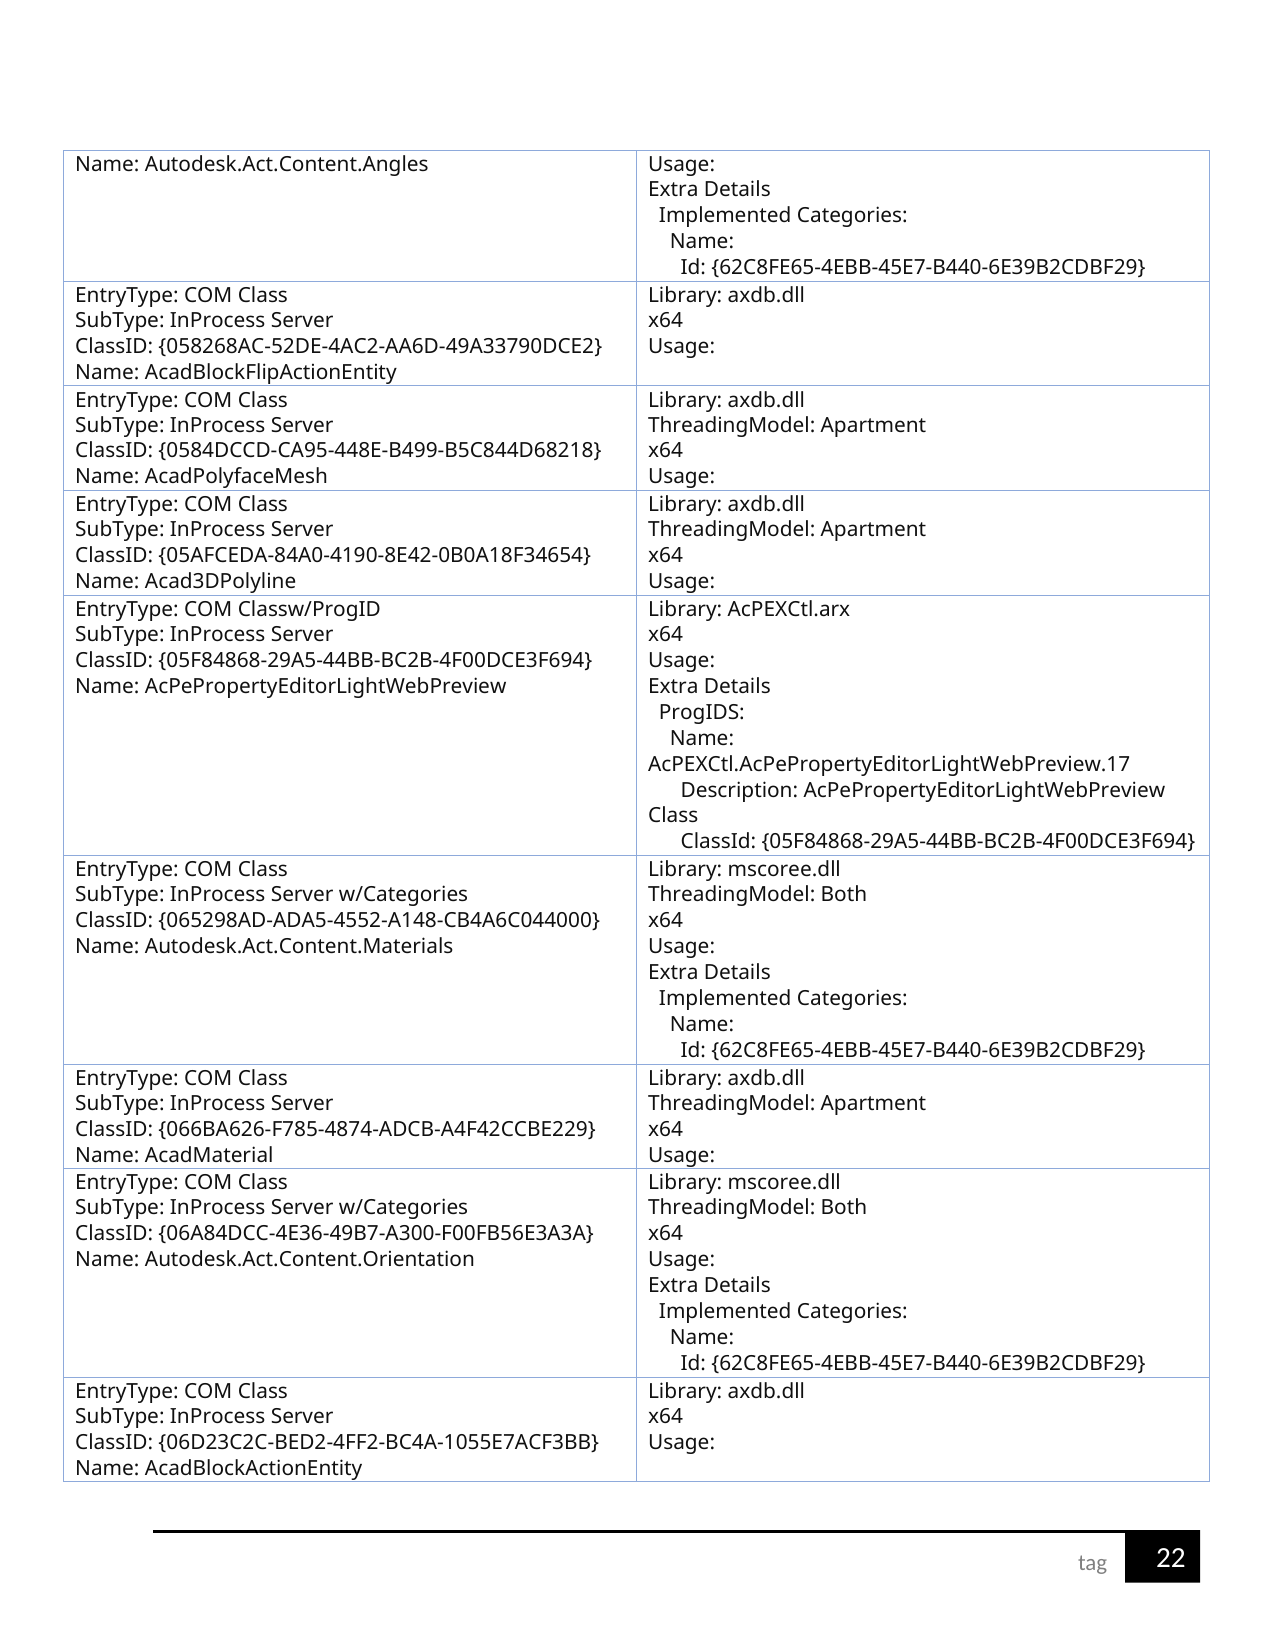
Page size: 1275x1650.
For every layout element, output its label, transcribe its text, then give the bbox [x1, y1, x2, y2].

table_cell Library: axdb.dll ThreadingModel: Apartment x64 Usage: [637, 491, 1209, 595]
table_cell EntryType: COM Class SubType: InProcess Server w/Categories ClassID: {065298AD-ADA5-4552-A148-CB4A6C044000} Name: Autodesk.Act.Content.Materials [64, 856, 636, 1063]
table_cell Library: axdb.dll x64 Usage: [637, 282, 1209, 385]
table_cell Library: axdb.dll ThreadingModel: Apartment x64 Usage: [637, 1065, 1209, 1168]
table_cell Library: axdb.dll x64 Usage: [637, 1378, 1209, 1481]
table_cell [637, 151, 1209, 281]
table_cell Library: axdb.dll ThreadingModel: Apartment x64 Usage: [637, 386, 1209, 490]
table_cell EntryType: COM Class SubType: InProcess Server ClassID: {066BA626-F785-4874-ADCB-A4F42CCBE229} Name: AcadMaterial [64, 1065, 636, 1168]
table_cell EntryType: COM Class SubType: InProcess Server ClassID: {058268AC-52DE-4AC2-AA6D-49A33790DCE2} Name: AcadBlockFlipActionEntity [64, 282, 636, 385]
table_cell EntryType: COM Class SubType: InProcess Server ClassID: {0584DCCD-CA95-448E-B499-B5C844D68218} Name: AcadPolyfaceMesh [64, 386, 636, 490]
table_cell Library: AcPEXCtl.arx x64 Usage: Extra Details ProgIDS: Name: AcPEXCtl.AcPePropertyEditorLightWebPreview.17 Description: AcPePropertyEditorLightWebPreview Class ClassId: {05F84868-29A5-44BB-BC2B-4F00DCE3F694} [637, 596, 1209, 855]
table_cell EntryType: COM Class SubType: InProcess Server ClassID: {05AFCEDA-84A0-4190-8E42-0B0A18F34654} Name: Acad3DPolyline [64, 491, 636, 595]
table_cell EntryType: COM Class SubType: InProcess Server w/Categories ClassID: {06A84DCC-4E36-49B7-A300-F00FB56E3A3A} Name: Autodesk.Act.Content.Orientation [64, 1169, 636, 1377]
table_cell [64, 151, 636, 281]
table_cell EntryType: COM Class SubType: InProcess Server ClassID: {06D23C2C-BED2-4FF2-BC4A-1055E7ACF3BB} Name: AcadBlockActionEntity [64, 1378, 636, 1481]
table_cell EntryType: COM Classw/ProgID SubType: InProcess Server ClassID: {05F84868-29A5-44BB-BC2B-4F00DCE3F694} Name: AcPePropertyEditorLightWebPreview [64, 596, 636, 855]
